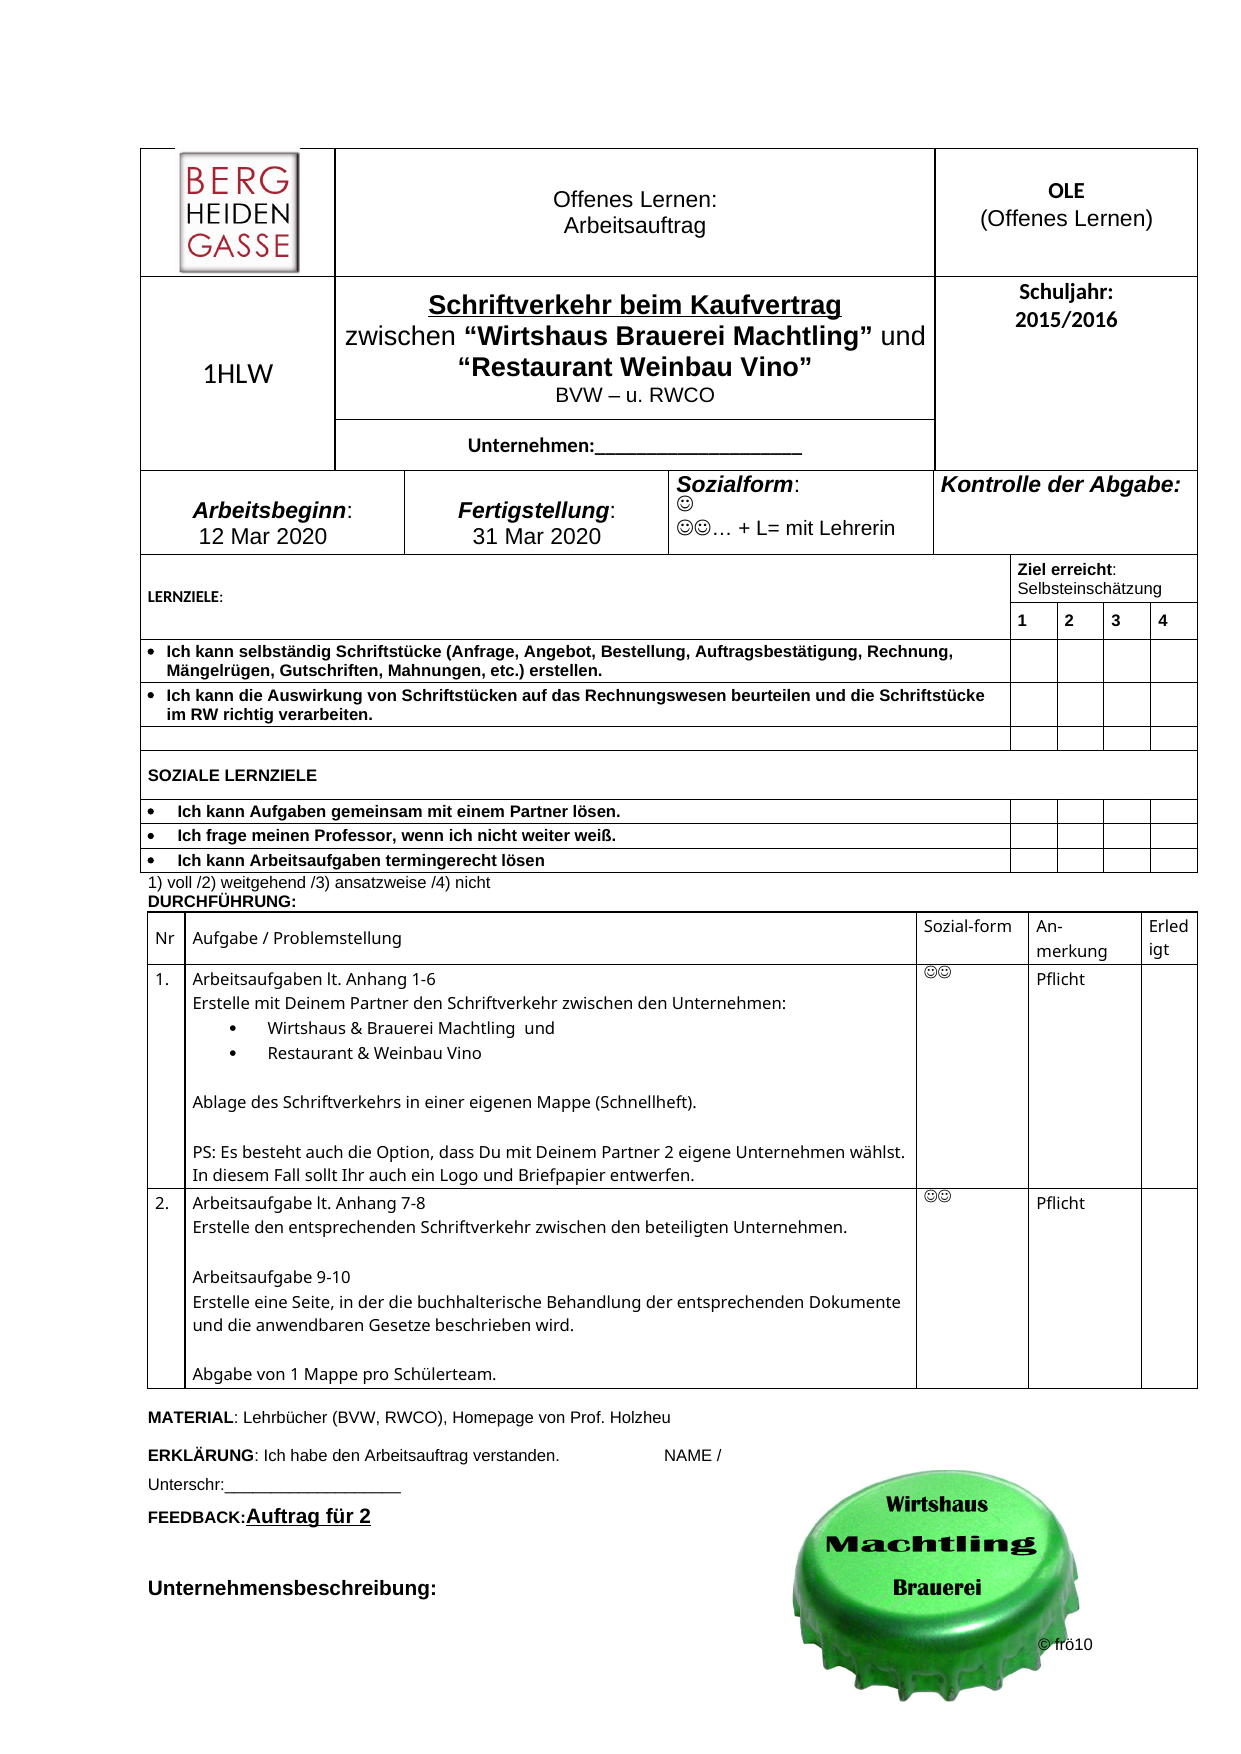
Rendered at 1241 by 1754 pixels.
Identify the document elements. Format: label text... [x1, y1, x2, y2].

table_cell [1104, 640, 1150, 682]
table_cell [1151, 824, 1197, 847]
table_header Aufgabe / Problemstellung [186, 913, 916, 964]
table_cell [1104, 800, 1150, 823]
table_cell Unternehmen:____________________ [336, 420, 934, 469]
table_cell LERNZIELE: [141, 555, 1010, 639]
table_cell 1 [1011, 603, 1057, 639]
table_cell Ziel erreicht: Selbsteinschätzung [1011, 555, 1197, 602]
table_cell Ich kann selbständig Schriftstücke (Anfrage, Angebot, Bestellung, Auftragsbestätigung, Rechnung, Mängelrügen, Gutschriften, Mahnungen, etc.) erstellen. [141, 640, 1010, 682]
picture [792, 1528, 1080, 1576]
table_cell [1151, 727, 1197, 750]
table_cell [1058, 683, 1103, 726]
table_header Offenes Lernen: Arbeitsauftrag [336, 149, 934, 276]
table_cell [1058, 800, 1103, 823]
text 1) voll /2) weitgehend /3) ansatzweise /4) nicht [148, 873, 1093, 892]
table_cell Schriftverkehr beim Kaufvertrag zwischen “Wirtshaus Brauerei Machtling” und “Restaurant Weinbau Vino” BVW – u. RWCO [336, 277, 934, 418]
table_cell [1058, 824, 1103, 847]
table_cell [141, 727, 1010, 750]
table_cell Ich kann Arbeitsaufgaben termingerecht lösen [141, 849, 1010, 872]
table_cell 3 [1104, 603, 1150, 639]
table_cell [1142, 1189, 1197, 1388]
table_header An- merkung [1029, 913, 1141, 964]
picture [792, 1494, 1080, 1504]
table_header [301, 149, 334, 276]
table_cell 1HLW [141, 277, 334, 469]
table_cell [1011, 683, 1057, 726]
text FEEDBACK:Auftrag für 2 [148, 1504, 1093, 1528]
table_cell Arbeitsaufgaben lt. Anhang 1-6 Erstelle mit Deinem Partner den Schriftverkehr zwischen den Unternehmen: Wirtshaus & Brauerei Machtling und Restaurant & Weinbau Vino Ablage des Schriftverkehrs in einer eigenen Mappe (Schnellheft). PS: Es besteht auch die Option, dass Du mit Deinem Partner 2 eigene Unternehmen wählst. In diesem Fall sollt Ihr auch ein Logo und Briefpapier entwerfen. [186, 965, 916, 1188]
table_cell [917, 965, 1028, 1188]
table_cell SOZIALE LERNZIELE [141, 751, 1197, 798]
table_cell Pflicht [1029, 1189, 1141, 1388]
table_cell Arbeitsbeginn: 12 Mar 2020 [141, 471, 404, 554]
table_cell [1104, 849, 1150, 872]
table_header [141, 149, 175, 276]
table_cell [1011, 849, 1057, 872]
table_cell [1011, 800, 1057, 823]
table_cell 2 [1058, 603, 1103, 639]
table_cell [1058, 727, 1103, 750]
table_cell Sozialform: … + L= mit Lehrerin [669, 471, 933, 554]
text Durchführung: [148, 892, 1093, 911]
picture [175, 148, 301, 276]
table_cell [1011, 824, 1057, 847]
table_cell [1151, 683, 1197, 726]
table_cell [1151, 640, 1197, 682]
table_cell [917, 1189, 1028, 1388]
text MATERIAL: Lehrbücher (BVW, RWCO), Homepage von Prof. Holzheu [148, 1408, 1093, 1427]
table_header Nr [148, 913, 184, 964]
table_cell Arbeitsaufgabe lt. Anhang 7-8 Erstelle den entsprechenden Schriftverkehr zwischen den beteiligten Unternehmen. Arbeitsaufgabe 9-10 Erstelle eine Seite, in der die buchhalterische Behandlung der entsprechenden Dokumente und die anwendbaren Gesetze beschrieben wird. Abgabe von 1 Mappe pro Schülerteam. [186, 1189, 916, 1388]
table_cell [1011, 640, 1057, 682]
table_cell Ich kann Aufgaben gemeinsam mit einem Partner lösen. [141, 800, 1010, 823]
table_cell [1104, 683, 1150, 726]
table_cell Kontrolle der Abgabe: [934, 471, 1197, 554]
text Unternehmensbeschreibung: [148, 1576, 1093, 1599]
picture [792, 1599, 1080, 1702]
table_cell Schuljahr: 2015/2016 [936, 277, 1197, 469]
table_cell [1058, 640, 1103, 682]
table_header Sozial-form [917, 913, 1028, 964]
text ERKLÄRUNG: Ich habe den Arbeitsauftrag verstanden. NAME / Unterschr:___________________ [148, 1446, 1123, 1494]
table_header OLE (Offenes Lernen) [936, 149, 1197, 276]
table_cell Ich kann die Auswirkung von Schriftstücken auf das Rechnungswesen beurteilen und die Schriftstücke im RW richtig verarbeiten. [141, 683, 1010, 726]
table_header Erledigt [1142, 913, 1197, 964]
table_cell 4 [1151, 603, 1197, 639]
table_cell [1151, 849, 1197, 872]
table_cell [1104, 824, 1150, 847]
table_cell [1142, 965, 1197, 1188]
table_cell [1011, 727, 1057, 750]
table_cell 2. [148, 1189, 184, 1388]
table_cell [1151, 800, 1197, 823]
table_cell [1058, 849, 1103, 872]
table_cell Fertigstellung: 31 Mar 2020 [405, 471, 668, 554]
table_cell Ich frage meinen Professor, wenn ich nicht weiter weiß. [141, 824, 1010, 847]
table_cell [1104, 727, 1150, 750]
table_cell 1. [148, 965, 184, 1188]
table_cell Pflicht [1029, 965, 1141, 1188]
